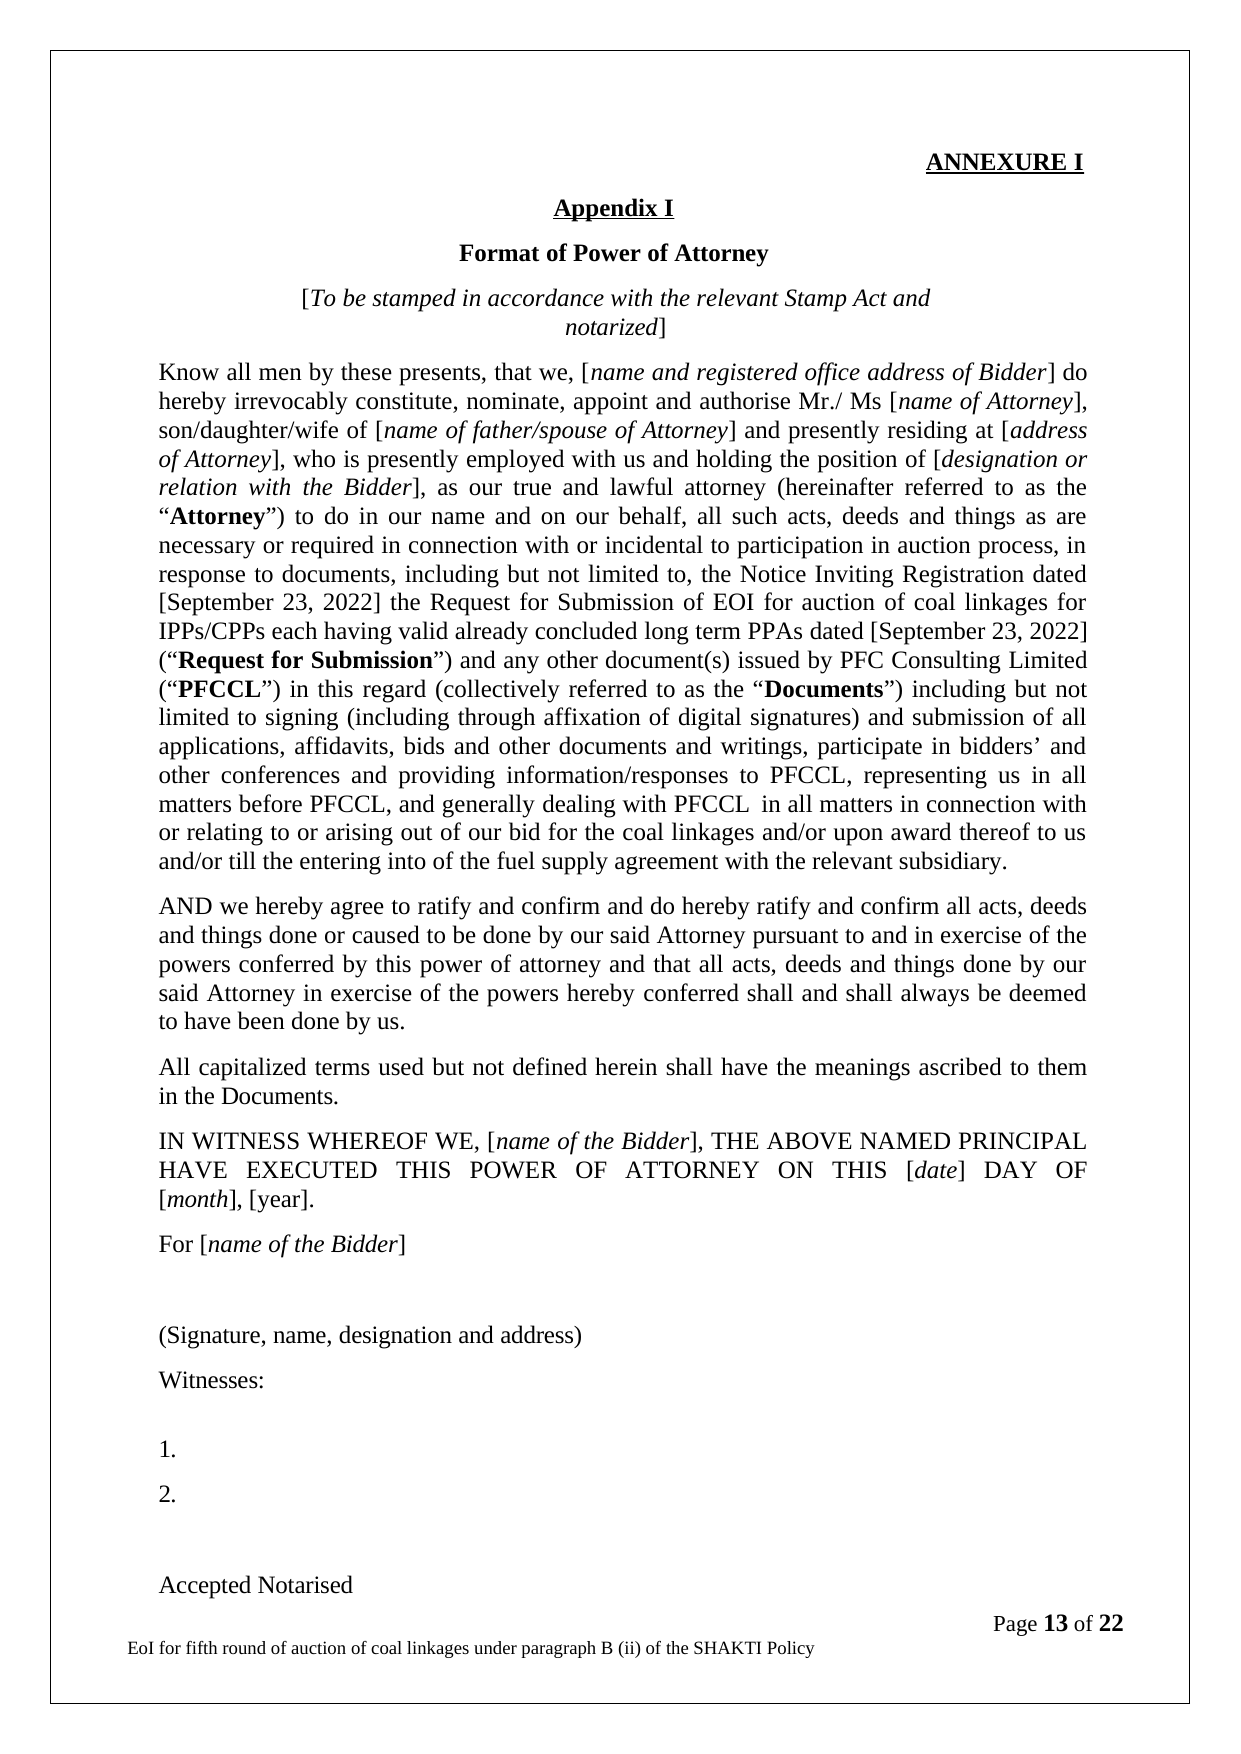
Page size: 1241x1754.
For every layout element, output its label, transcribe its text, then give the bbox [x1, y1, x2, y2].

text Format of Power of Attorney [265, 238, 962, 267]
text Accepted Notarised [158, 1571, 1123, 1599]
text (Signature, name, designation and address) Witnesses: [158, 1320, 651, 1394]
text Appendix I [414, 193, 813, 222]
text [To be stamped in accordance with the relevant Stamp Act and notarized] [269, 283, 962, 341]
text 1. [158, 1434, 1123, 1463]
text Know all men by these presents, that we, [name and registered office address of Bidder] do hereby irrevocably constitute, nominate, appoint and authorise Mr./ Ms [name of Attorney], son/daughter/wife of [name of father/spouse of Attorney] and presently residing at [address of Attorney], who is presently employed with us and holding the position of [designation or relation with the Bidder], as our true and lawful attorney (hereinafter referred to as the “Attorney”) to do in our name and on our behalf, all such acts, deeds and things as are necessary or required in connection with or incidental to participation in auction process, in response to documents, including but not limited to, the Notice Inviting Registration dated [September 23, 2022] the Request for Submission of EOI for auction of coal linkages for IPPs/CPPs each having valid already concluded long term PPAs dated [September 23, 2022] (“Request for Submission”) and any other document(s) issued by PFC Consulting Limited (“PFCCL”) in this regard (collectively referred to as the “Documents”) including but not limited to signing (including through affixation of digital signatures) and submission of all applications, affidavits, bids and other documents and writings, participate in bidders’ and other conferences and providing information/responses to PFCCL, representing us in all matters before PFCCL, and generally dealing with PFCCL in all matters in connection with or relating to or arising out of our bid for the coal linkages and/or upon award thereof to us and/or till the entering into of the fuel supply agreement with the relevant subsidiary. [158, 357, 1088, 875]
text AND we hereby agree to ratify and confirm and do hereby ratify and confirm all acts, deeds and things done or caused to be done by our said Attorney pursuant to and in exercise of the powers conferred by this power of attorney and that all acts, deeds and things done by our said Attorney in exercise of the powers hereby conferred shall and shall always be deemed to have been done by us. [158, 891, 1087, 1035]
text 2. [158, 1479, 1123, 1508]
text All capitalized terms used but not defined herein shall have the meanings ascribed to them in the Documents. [158, 1052, 1087, 1109]
text IN WITNESS WHEREOF WE, [name of the Bidder], THE ABOVE NAMED PRINCIPAL HAVE EXECUTED THIS POWER OF ATTORNEY ON THIS [date] DAY OF [month], [year]. [158, 1126, 1088, 1212]
text For [name of the Bidder] [158, 1229, 1123, 1258]
subtitle ANNEXURE I [127, 147, 1084, 176]
